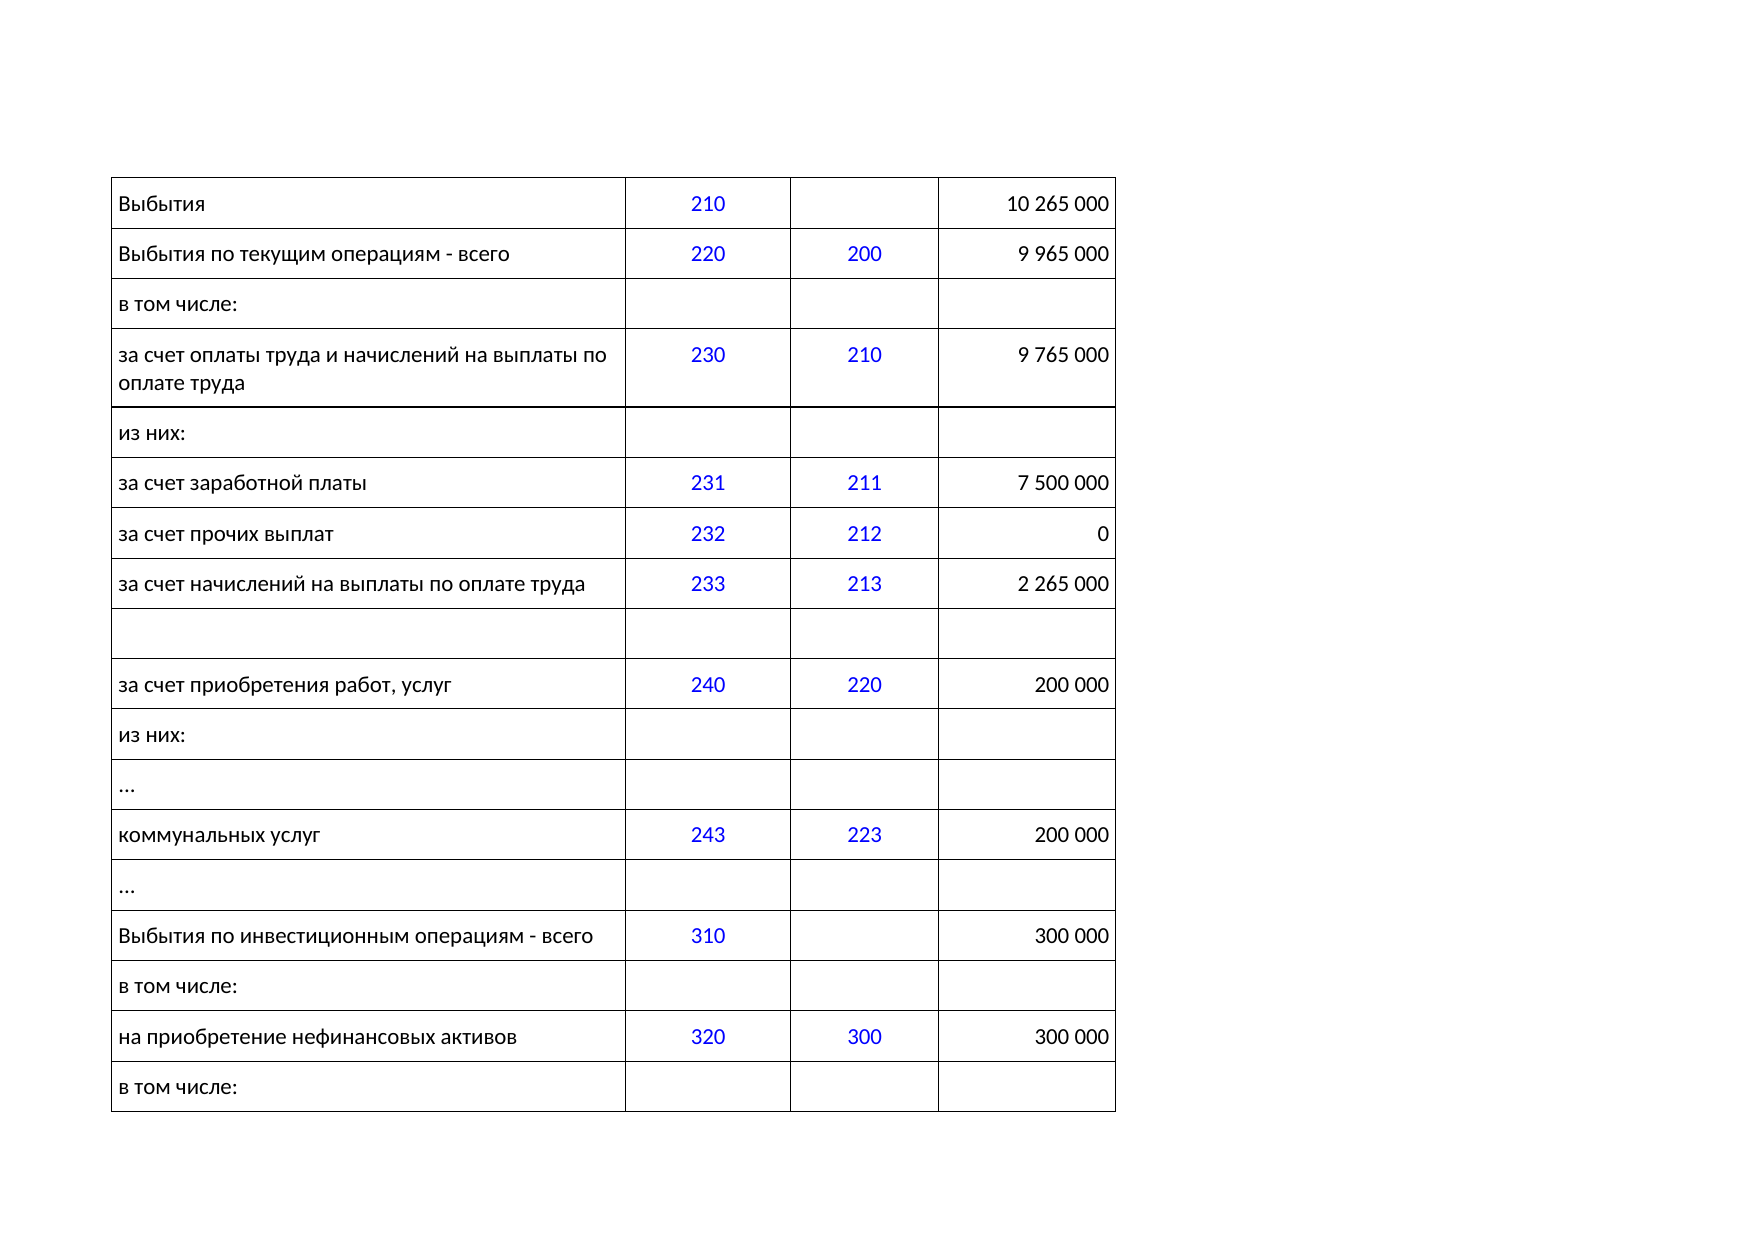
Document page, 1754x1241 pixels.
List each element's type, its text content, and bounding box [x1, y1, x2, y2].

table_cell 212 [791, 508, 938, 557]
table_cell 300 000 [939, 911, 1115, 960]
table_cell [626, 609, 790, 658]
table_cell 231 [626, 458, 790, 507]
table_cell [939, 709, 1115, 759]
table_cell 200 000 [939, 659, 1115, 708]
table_cell Выбытия [112, 178, 625, 227]
table_cell [626, 279, 790, 328]
table_cell 9 765 000 [939, 329, 1115, 406]
table_cell 233 [626, 559, 790, 608]
table_cell [626, 860, 790, 909]
table_cell за счет заработной платы [112, 458, 625, 507]
table_cell в том числе: [112, 279, 625, 328]
table_cell [791, 860, 938, 909]
table_cell 223 [791, 810, 938, 859]
table_cell в том числе: [112, 961, 625, 1010]
table_cell ... [112, 860, 625, 909]
table_cell [791, 961, 938, 1010]
table_cell 0 [939, 508, 1115, 557]
table_cell 10 265 000 [939, 178, 1115, 227]
table_cell 211 [791, 458, 938, 507]
table_cell 243 [626, 810, 790, 859]
table_cell 2 265 000 [939, 559, 1115, 608]
table_cell [939, 1062, 1115, 1111]
table_cell 213 [791, 559, 938, 608]
table_cell 232 [626, 508, 790, 557]
table_cell 200 [791, 229, 938, 278]
table_cell [791, 1062, 938, 1111]
table_cell из них: [112, 408, 625, 457]
table_cell [939, 961, 1115, 1010]
table_cell на приобретение нефинансовых активов [112, 1011, 625, 1061]
table_cell [791, 408, 938, 457]
table_cell 9 965 000 [939, 229, 1115, 278]
table_cell 310 [626, 911, 790, 960]
table_cell из них: [112, 709, 625, 759]
table_cell 200 000 [939, 810, 1115, 859]
table_cell 240 [626, 659, 790, 708]
table_cell [939, 408, 1115, 457]
table_cell [791, 911, 938, 960]
table_cell за счет оплаты труда и начислений на выплаты по оплате труда [112, 329, 625, 406]
table_cell 220 [626, 229, 790, 278]
table_cell 320 [626, 1011, 790, 1061]
table_cell [939, 760, 1115, 809]
table_cell за счет приобретения работ, услуг [112, 659, 625, 708]
table_cell [112, 609, 625, 658]
table_cell [626, 760, 790, 809]
table_cell 7 500 000 [939, 458, 1115, 507]
table_cell Выбытия по текущим операциям - всего [112, 229, 625, 278]
table_cell 220 [791, 659, 938, 708]
table_cell [939, 860, 1115, 909]
table_cell [791, 609, 938, 658]
table_cell [626, 1062, 790, 1111]
table_cell в том числе: [112, 1062, 625, 1111]
table_cell за счет начислений на выплаты по оплате труда [112, 559, 625, 608]
table_cell 300 000 [939, 1011, 1115, 1061]
table_cell 230 [626, 329, 790, 406]
table_cell [939, 609, 1115, 658]
table_cell [791, 709, 938, 759]
table_cell [626, 961, 790, 1010]
table_cell [791, 279, 938, 328]
table_cell коммунальных услуг [112, 810, 625, 859]
table_cell [939, 279, 1115, 328]
table_cell 300 [791, 1011, 938, 1061]
table_cell [791, 760, 938, 809]
table_cell ... [112, 760, 625, 809]
table_cell 210 [791, 329, 938, 406]
table_cell [626, 408, 790, 457]
table_cell Выбытия по инвестиционным операциям - всего [112, 911, 625, 960]
table_cell [791, 178, 938, 227]
table_cell за счет прочих выплат [112, 508, 625, 557]
table_cell [626, 709, 790, 759]
table_cell 210 [626, 178, 790, 227]
